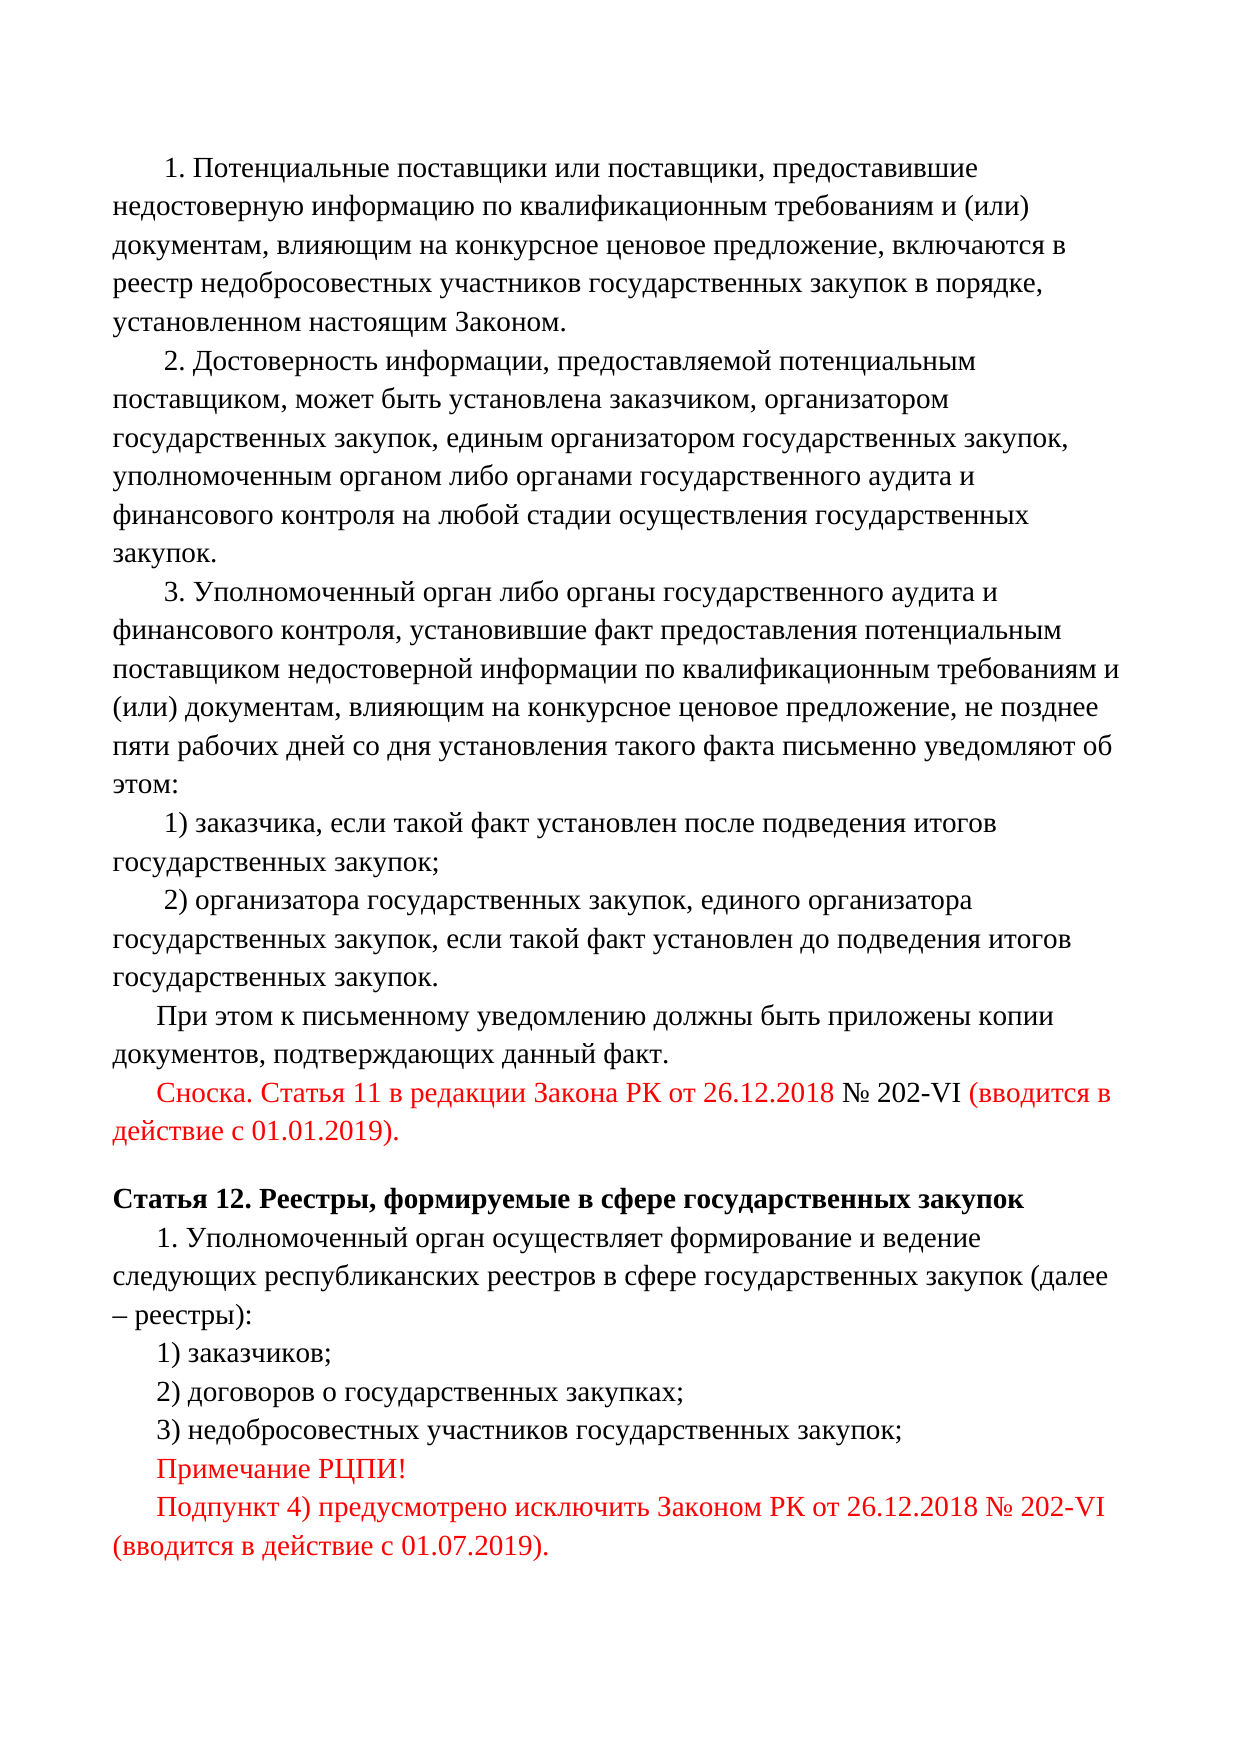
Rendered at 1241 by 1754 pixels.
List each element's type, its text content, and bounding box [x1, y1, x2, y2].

text При этом к письменному уведомлению должны быть приложены копии документов, подтверждающих данный факт. [112, 998, 1128, 1070]
text Примечание РЦПИ! Подпункт 4) предусмотрено исключить Законом РК от 26.12.2018 № 202-VI (вводится в действие с 01.07.2019). [112, 1451, 1128, 1592]
text 1. Потенциальные поставщики или поставщики, предоставившие недостоверную информацию по квалификационным требованиям и (или) документам, влияющим на конкурсное ценовое предложение, включаются в реестр недобросовестных участников государственных закупок в порядке, установленном настоящим Законом. [112, 150, 1128, 338]
text 3) недобросовестных участников государственных закупок; [112, 1412, 1128, 1446]
text 1) заказчиков; [112, 1335, 1128, 1369]
text 2) договоров о государственных закупках; [112, 1374, 1128, 1407]
text 2. Достоверность информации, предоставляемой потенциальным поставщиком, может быть установлена заказчиком, организатором государственных закупок, единым организатором государственных закупок, уполномоченным органом либо органами государственного аудита и финансового контроля на любой стадии осуществления государственных закупок. [112, 343, 1128, 569]
text 2) организатора государственных закупок, единого организатора государственных закупок, если такой факт установлен до подведения итогов государственных закупок. [112, 882, 1128, 993]
text 1) заказчика, если такой факт установлен после подведения итогов государственных закупок; [112, 805, 1128, 877]
text Статья 12. Реестры, формируемые в сфере государственных закупок [112, 1181, 1128, 1215]
text Сноска. Статья 11 в редакции Закона РК от 26.12.2018 № 202-VI (вводится в действие с 01.01.2019). [112, 1075, 1128, 1177]
text 1. Уполномоченный орган осуществляет формирование и ведение следующих республиканских реестров в сфере государственных закупок (далее – реестры): [112, 1220, 1128, 1330]
text 3. Уполномоченный орган либо органы государственного аудита и финансового контроля, установившие факт предоставления потенциальным поставщиком недостоверной информации по квалификационным требованиям и (или) документам, влияющим на конкурсное ценовое предложение, не позднее пяти рабочих дней со дня установления такого факта письменно уведомляют об этом: [112, 574, 1128, 800]
